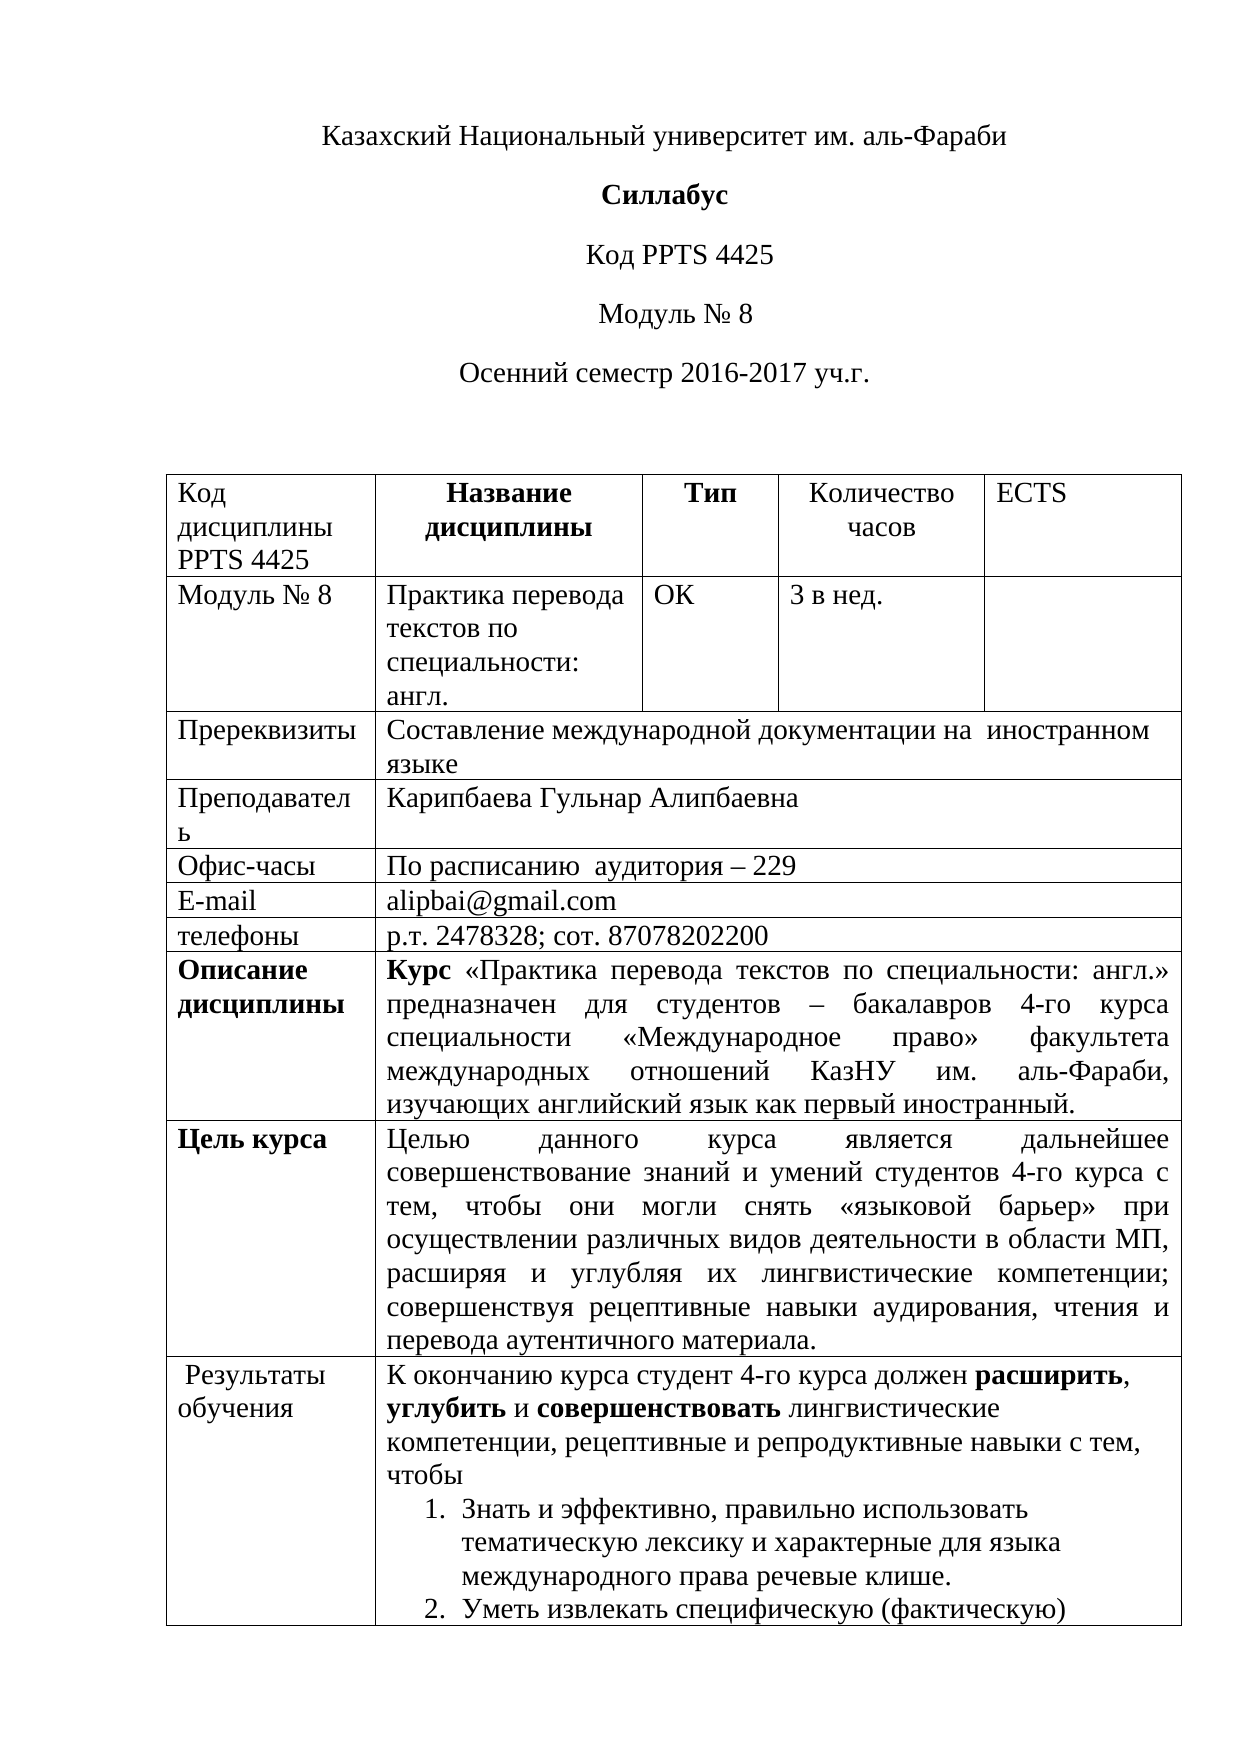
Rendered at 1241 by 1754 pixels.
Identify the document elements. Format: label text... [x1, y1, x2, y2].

table_cell Пререквизиты [167, 712, 375, 779]
text Казахский Национальный университет им. аль-Фараби [177, 118, 1152, 152]
table_cell р.т. 2478328; сот. 87078202200 [376, 918, 1181, 951]
text Код PPTS 4425 [177, 237, 1152, 270]
table_cell По расписанию аудитория – 229 [376, 849, 1181, 882]
text Осенний семестр 2016-2017 уч.г. [177, 356, 1152, 389]
table_cell Цель курса [167, 1121, 375, 1356]
text Модуль № 8 [177, 296, 1152, 330]
table_cell E-mail [167, 883, 375, 917]
table_header Название дисциплины [376, 475, 642, 576]
table_header Количество часов [779, 475, 984, 576]
table_cell телефоны [167, 918, 375, 951]
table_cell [376, 1357, 1181, 1625]
table_cell Карипбаева Гульнар Алипбаевна [376, 780, 1181, 847]
table_cell Модуль № 8 [167, 577, 375, 711]
table_cell Практика перевода текстов по специальности: англ. [376, 577, 642, 711]
table_header ECTS [985, 475, 1181, 576]
table_cell Составление международной документации на иностранном языке [376, 712, 1181, 779]
table_cell Офис-часы [167, 849, 375, 882]
table_cell alipbai@gmail.com [376, 883, 1181, 917]
text Силлабус [177, 177, 1152, 211]
table_cell Преподаватель [167, 780, 375, 847]
table_cell Описание дисциплины [167, 952, 375, 1120]
table_cell Результаты обучения [167, 1357, 375, 1625]
table_cell Целью данного курса является дальнейшее совершенствование знаний и умений студентов 4-го курса с тем, чтобы они могли снять «языковой барьер» при осуществлении различных видов деятельности в области МП, расширяя и углубляя их лингвистические компетенции; совершенствуя рецептивные навыки аудирования, чтения и перевода аутентичного материала. [376, 1121, 1181, 1356]
table_cell [985, 577, 1181, 711]
table_cell ОК [643, 577, 778, 711]
table_cell 3 в нед. [779, 577, 984, 711]
table_cell Курс «Практика перевода текстов по специальности: англ.» предназначен для студентов – бакалавров 4-го курса специальности «Международное право» факультета международных отношений КазНУ им. аль-Фараби, изучающих английский язык как первый иностранный. [376, 952, 1181, 1120]
table_header Тип [643, 475, 778, 576]
table_header Код дисциплины PPTS 4425 [167, 475, 375, 576]
